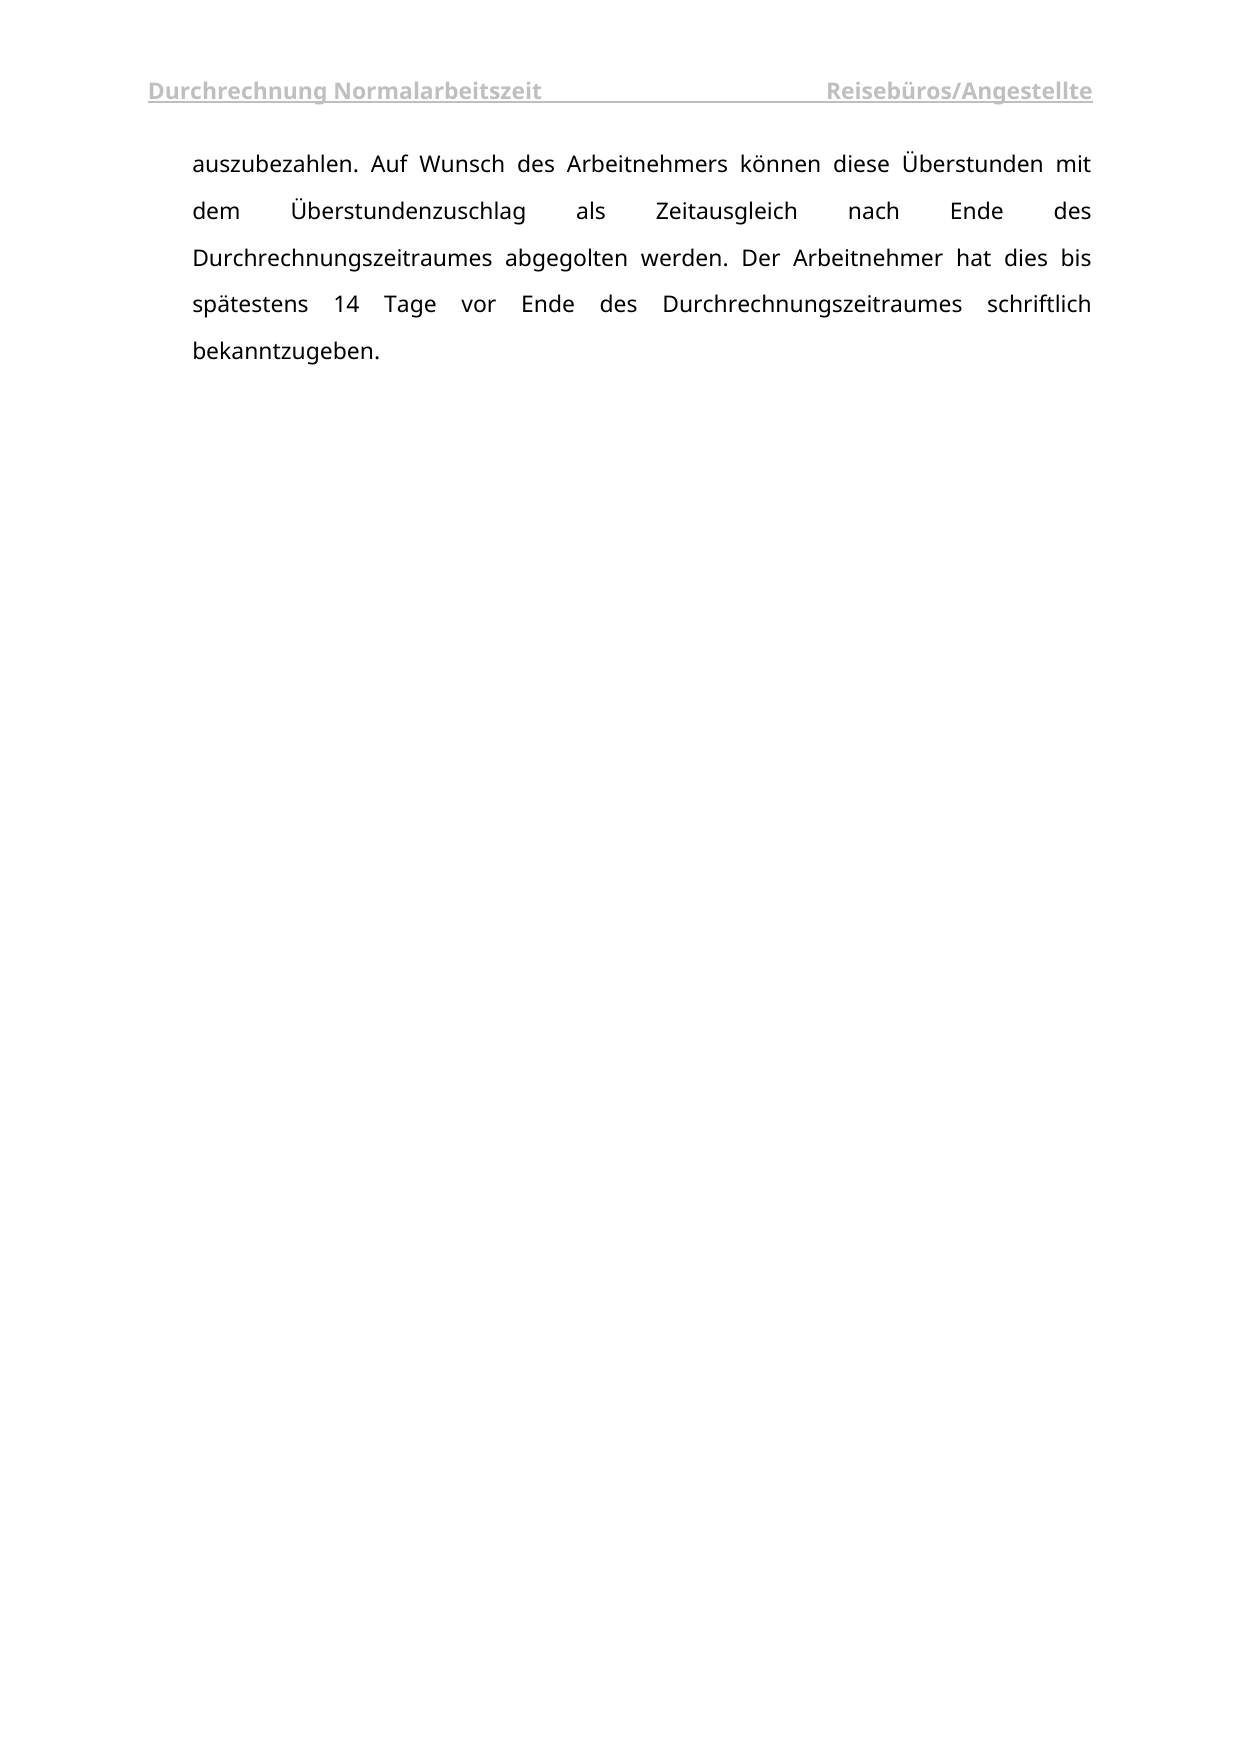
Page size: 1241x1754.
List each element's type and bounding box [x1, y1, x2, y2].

list [148, 148, 1092, 366]
